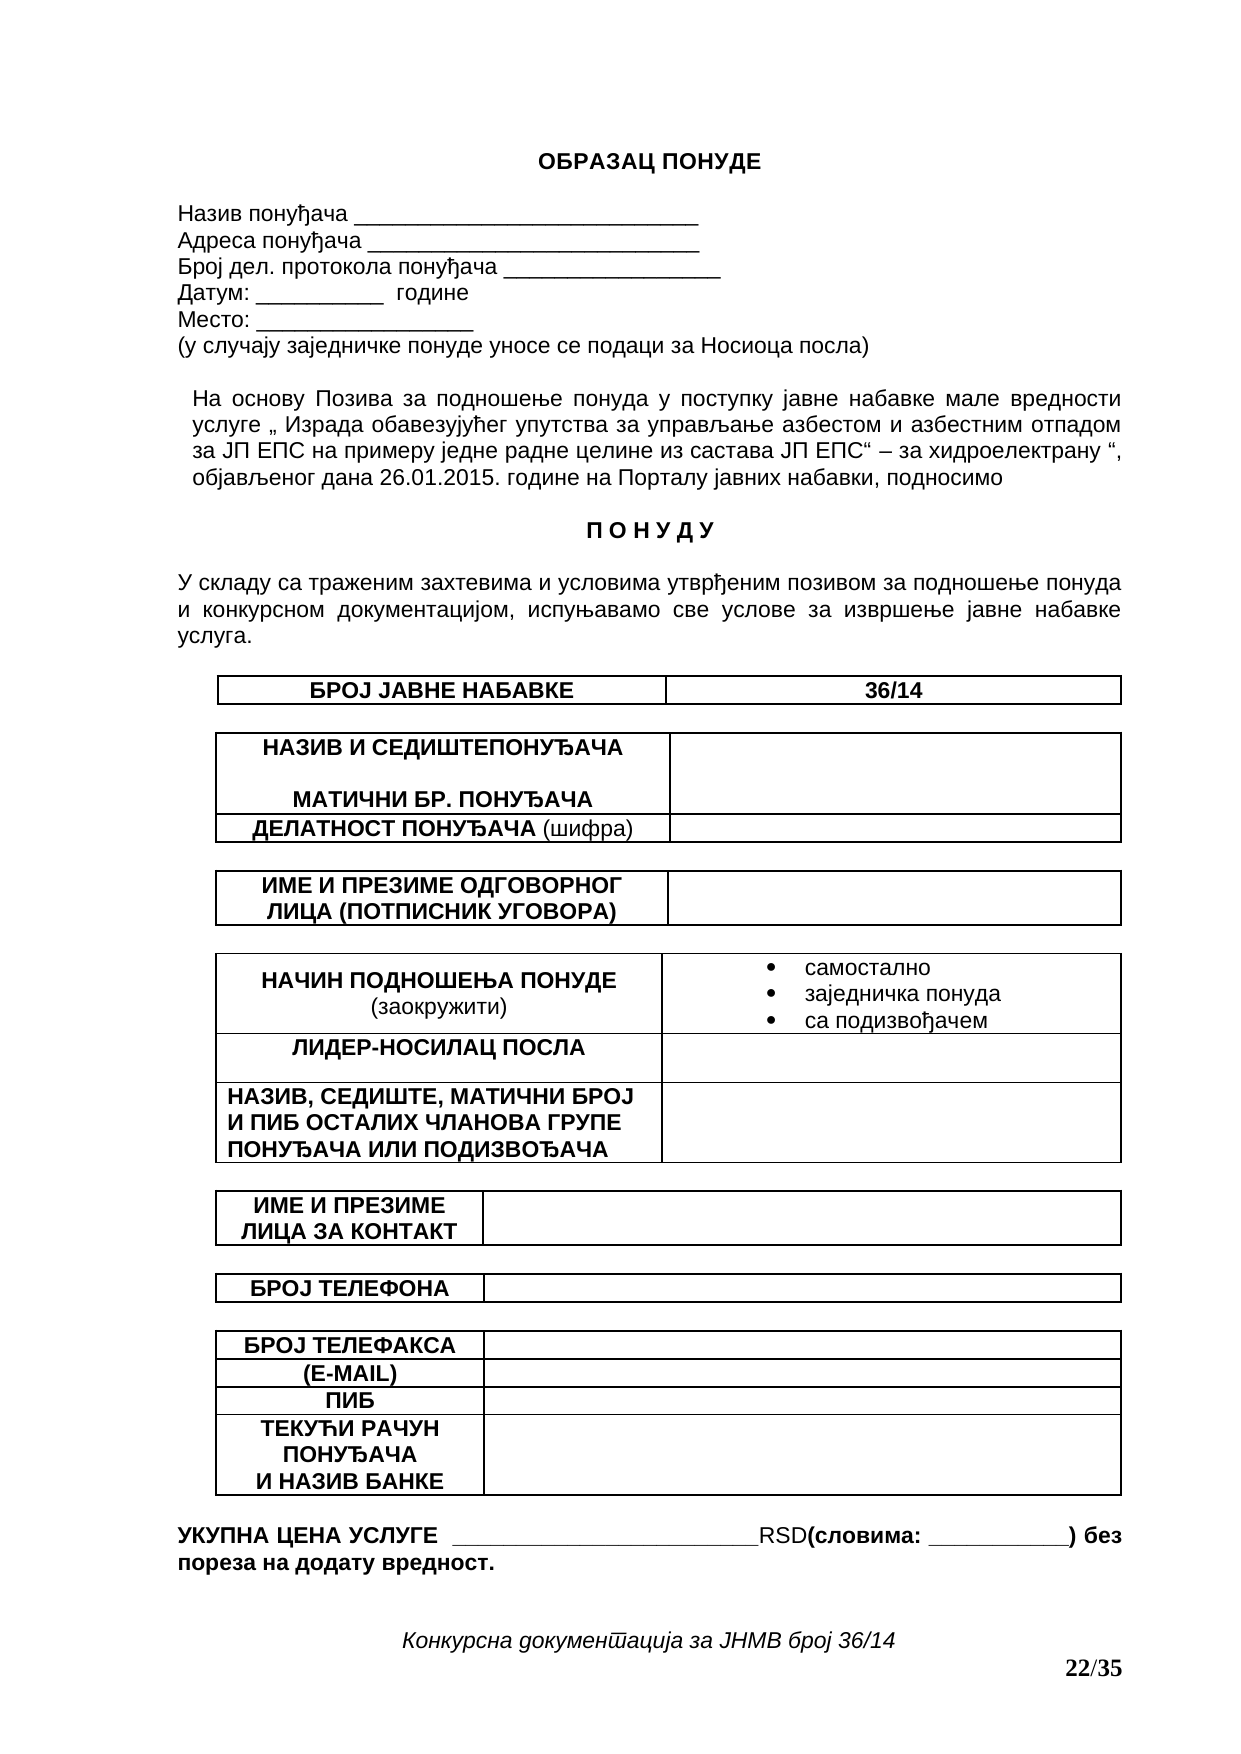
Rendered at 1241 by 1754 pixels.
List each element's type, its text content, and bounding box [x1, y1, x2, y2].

text Назив понуђача ___________________________ [177, 200, 1122, 227]
table_cell НАЗИВ, СЕДИШТЕ, МАТИЧНИ БРОЈ И ПИБ ОСТАЛИХ ЧЛАНОВА ГРУПЕ ПОНУЂАЧА ИЛИ ПОДИЗВОЂАЧА [217, 1083, 661, 1162]
table_header БРОЈ ЈАВНЕ НАБАВКЕ [219, 677, 665, 703]
text Број дел. протокола понуђача _________________ [177, 253, 1122, 279]
subtitle ОБРАЗАЦ ПОНУДЕ [177, 148, 1122, 174]
table_header [484, 1192, 1120, 1244]
text Датум: __________ године [177, 279, 1122, 306]
text (у случају заједничке понуде уносе се подаци за Носиоца посла) [177, 332, 1122, 358]
table_header 36/14 [667, 677, 1120, 703]
table_header БРОЈ ТЕЛЕФОНА [217, 1275, 483, 1301]
table_cell ТЕКУЋИ РАЧУН ПОНУЂАЧА И НАЗИВ БАНКЕ [217, 1415, 483, 1494]
table_header [485, 1275, 1120, 1301]
table_header самостално заједничка понуда са подизвођачем [663, 954, 1120, 1033]
table_cell [485, 1360, 1120, 1386]
table_cell (Е-МАIL) [217, 1360, 483, 1386]
table_header НАЗИВ И СЕДИШТЕПОНУЂАЧА МАТИЧНИ БР. ПОНУЂАЧА [217, 734, 669, 813]
table_cell ПИБ [217, 1388, 483, 1414]
table_cell ЛИДЕР-НОСИЛАЦ ПОСЛА [217, 1034, 661, 1082]
text Место: _________________ [177, 306, 1122, 332]
table_cell [663, 1034, 1120, 1082]
table_header НАЧИН ПОДНОШЕЊА ПОНУДЕ (заокружити) [217, 954, 661, 1033]
table_header [485, 1332, 1120, 1358]
table_cell ДЕЛАТНОСТ ПОНУЂАЧА (шифра) [217, 815, 669, 841]
table_cell [671, 815, 1120, 841]
table_header ИМЕ И ПРЕЗИМЕ ОДГОВОРНОГ ЛИЦА (ПОТПИСНИК УГОВОРА) [217, 872, 667, 924]
table_cell [485, 1415, 1120, 1494]
list На основу Позива за подношење понуда у поступку јавне набавке мале вредности услуге „ Израда обавезујућег упутства за управљање азбестом и азбестним отпадом за ЈП ЕПС на примеру једне радне целине из састава ЈП ЕПС“ – за хидроелектрану “, објављеног дана 26.01.2015. године на Порталу јавних набавки, подносимо [192, 385, 1122, 490]
table_cell [663, 1083, 1120, 1162]
table_header [669, 872, 1120, 924]
text УКУПНА ЦЕНА УСЛУГЕ ________________________RSD(словима: ___________) без пореза на додату вредност. [177, 1522, 1122, 1575]
table_header [671, 734, 1120, 813]
table_header БРОЈ ТЕЛЕФАКСА [217, 1332, 483, 1358]
table_cell [485, 1388, 1120, 1414]
table_header ИМЕ И ПРЕЗИМЕ ЛИЦА ЗА КОНТАКТ [217, 1192, 482, 1244]
text П О Н У Д У [177, 517, 1122, 543]
text У складу са траженим захтевима и условима утврђеним позивом за подношење понуда и конкурсном документацијом, испуњавамо све услове за извршење јавне набавке услуга. [177, 569, 1122, 648]
text Адреса понуђача __________________________ [177, 227, 1122, 253]
